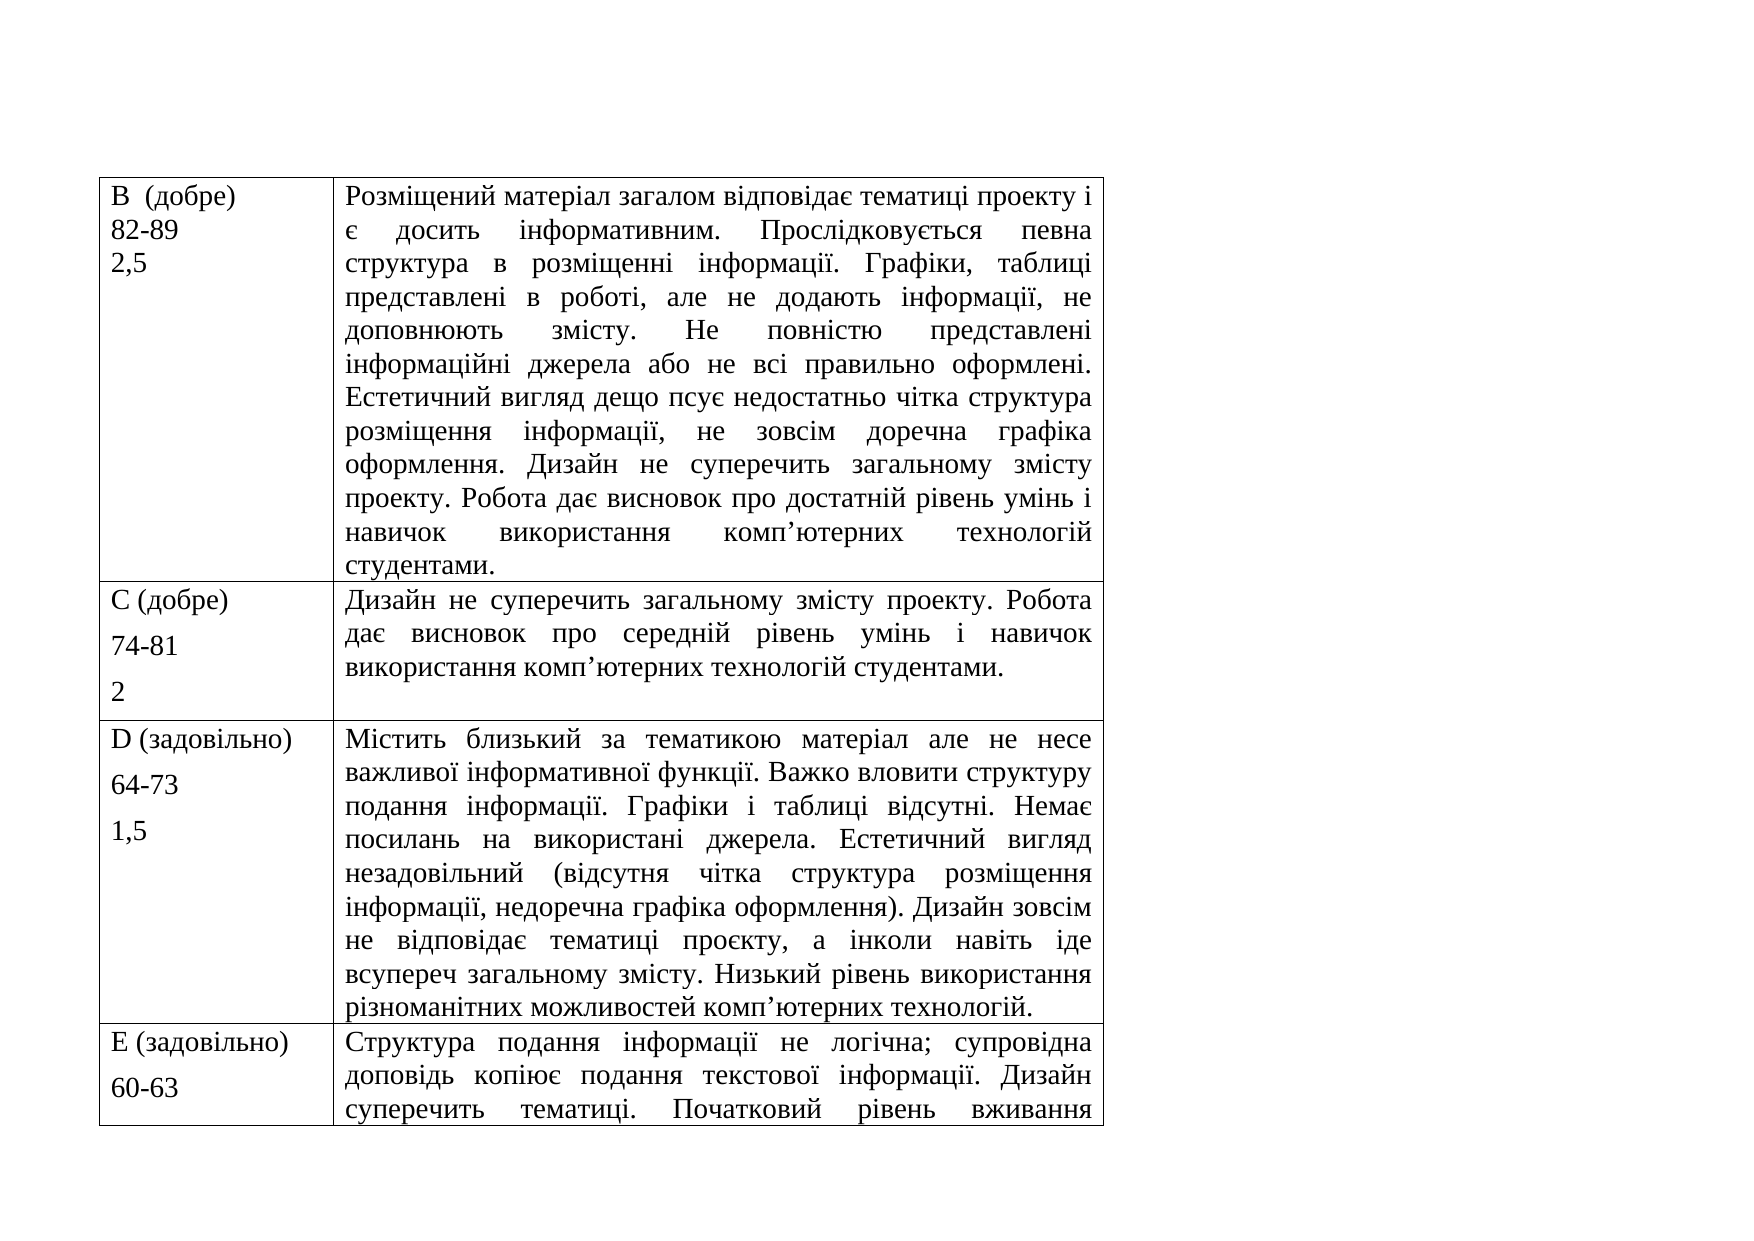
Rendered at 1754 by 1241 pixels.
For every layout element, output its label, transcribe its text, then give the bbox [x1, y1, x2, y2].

table_cell Дизайн не суперечить загальному змісту проекту. Робота дає висновок про середній рівень умінь і навичок використання комп’ютерних технологій студентами. [334, 582, 1103, 720]
table_cell Розміщений матеріал загалом відповідає тематиці проекту і є досить інформативним. Прослідковується певна структура в розміщенні інформації. Графіки, таблиці представлені в роботі, але не додають інформації, не доповнюють змісту. Не повністю представлені інформаційні джерела або не всі правильно оформлені. Естетичний вигляд дещо псує недостатньо чітка структура розміщення інформації, не зовсім доречна графіка оформлення. Дизайн не суперечить загальному змісту проекту. Робота дає висновок про достатній рівень умінь і навичок використання комп’ютерних технологій студентами. [334, 178, 1103, 581]
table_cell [100, 1024, 333, 1124]
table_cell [334, 1024, 1103, 1124]
table_cell В (добре) 82-89 2,5 [100, 178, 333, 581]
table_cell С (добре) 74-81 2 [100, 582, 333, 720]
table_cell D (задовільно) 64-73 1,5 [100, 721, 333, 1023]
table_cell Містить близький за тематикою матеріал але не несе важливої інформативної функції. Важко вловити структуру подання інформації. Графіки і таблиці відсутні. Немає посилань на використані джерела. Естетичний вигляд незадовільний (відсутня чітка структура розміщення інформації, недоречна графіка оформлення). Дизайн зовсім не відповідає тематиці проєкту, а інколи навіть іде всупереч загальному змісту. Низький рівень використання різноманітних можливостей комп’ютерних технологій. [334, 721, 1103, 1023]
